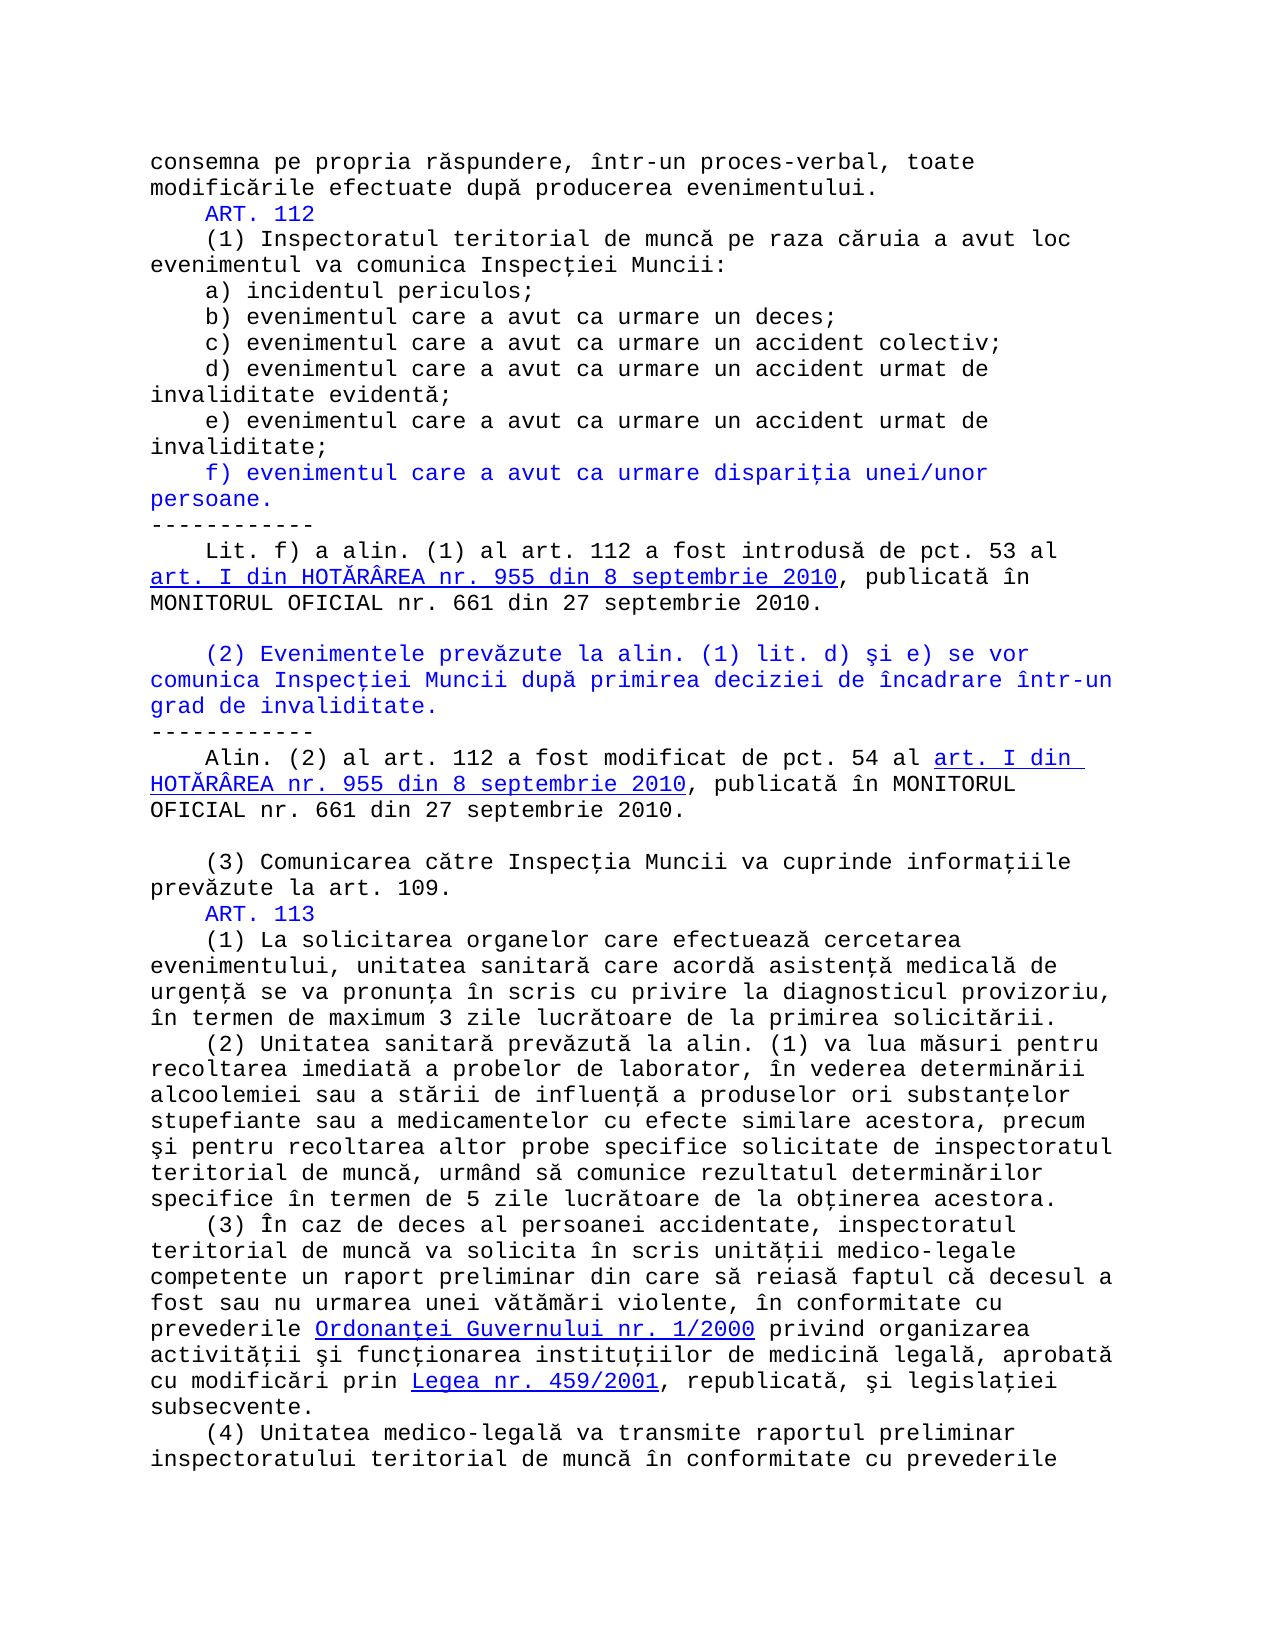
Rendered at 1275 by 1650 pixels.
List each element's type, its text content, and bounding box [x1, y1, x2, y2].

text f) evenimentul care a avut ca urmare dispariţia unei/unor persoane. [150, 461, 1125, 513]
text (3) Comunicarea către Inspecţia Muncii va cuprinde informaţiile prevăzute la art. 109. [150, 850, 1125, 902]
text ART. 113 [150, 902, 1125, 928]
text c) evenimentul care a avut ca urmare un accident colectiv; [150, 332, 1125, 357]
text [150, 150, 1125, 202]
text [150, 1421, 1125, 1473]
text d) evenimentul care a avut ca urmare un accident urmat de invaliditate evidentă; [150, 357, 1125, 409]
text (2) Unitatea sanitară prevăzută la alin. (1) va lua măsuri pentru recoltarea imediată a probelor de laborator, în vederea determinării alcoolemiei sau a stării de influenţă a produselor ori substanţelor stupefiante sau a medicamentelor cu efecte similare acestora, precum şi pentru recoltarea altor probe specifice solicitate de inspectoratul teritorial de muncă, urmând să comunice rezultatul determinărilor specifice în termen de 5 zile lucrătoare de la obţinerea acestora. [150, 1032, 1125, 1213]
text ART. 112 [150, 202, 1125, 228]
text Lit. f) a alin. (1) al art. 112 a fost introdusă de pct. 53 al <LLNK 12010 955 20 302 0 50>art. I din HOTĂRÂREA nr. 955 din 8 septembrie 2010, publicată în MONITORUL OFICIAL nr. 661 din 27 septembrie 2010. [150, 539, 1125, 617]
text (1) La solicitarea organelor care efectuează cercetarea evenimentului, unitatea sanitară care acordă asistenţă medicală de urgenţă se va pronunţa în scris cu privire la diagnosticul provizoriu, în termen de maximum 3 zile lucrătoare de la primirea solicitării. [150, 928, 1125, 1032]
text (1) Inspectoratul teritorial de muncă pe raza căruia a avut loc evenimentul va comunica Inspecţiei Muncii: [150, 228, 1125, 280]
text (2) Evenimentele prevăzute la alin. (1) lit. d) şi e) se vor comunica Inspecţiei Muncii după primirea deciziei de încadrare într-un grad de invaliditate. [150, 643, 1125, 721]
text a) incidentul periculos; [150, 280, 1125, 306]
text ------------ [150, 721, 1125, 747]
text ------------ [150, 513, 1125, 539]
text (3) În caz de deces al persoanei accidentate, inspectoratul teritorial de muncă va solicita în scris unităţii medico-legale competente un raport preliminar din care să reiasă faptul că decesul a fost sau nu urmarea unei vătămări violente, în conformitate cu prevederile <LLNK 12000 1131 301 0 32>Ordonanţei Guvernului nr. 1/2000 privind organizarea activităţii şi funcţionarea instituţiilor de medicină legală, aprobată cu modificări prin <LLNK 12001 459 10 201 0 18>Legea nr. 459/2001, republicată, şi legislaţiei subsecvente. [150, 1213, 1125, 1421]
text e) evenimentul care a avut ca urmare un accident urmat de invaliditate; [150, 409, 1125, 461]
text b) evenimentul care a avut ca urmare un deces; [150, 306, 1125, 332]
text Alin. (2) al art. 112 a fost modificat de pct. 54 al <LLNK 12010 955 20 302 0 50>art. I din HOTĂRÂREA nr. 955 din 8 septembrie 2010, publicată în MONITORUL OFICIAL nr. 661 din 27 septembrie 2010. [150, 747, 1125, 824]
